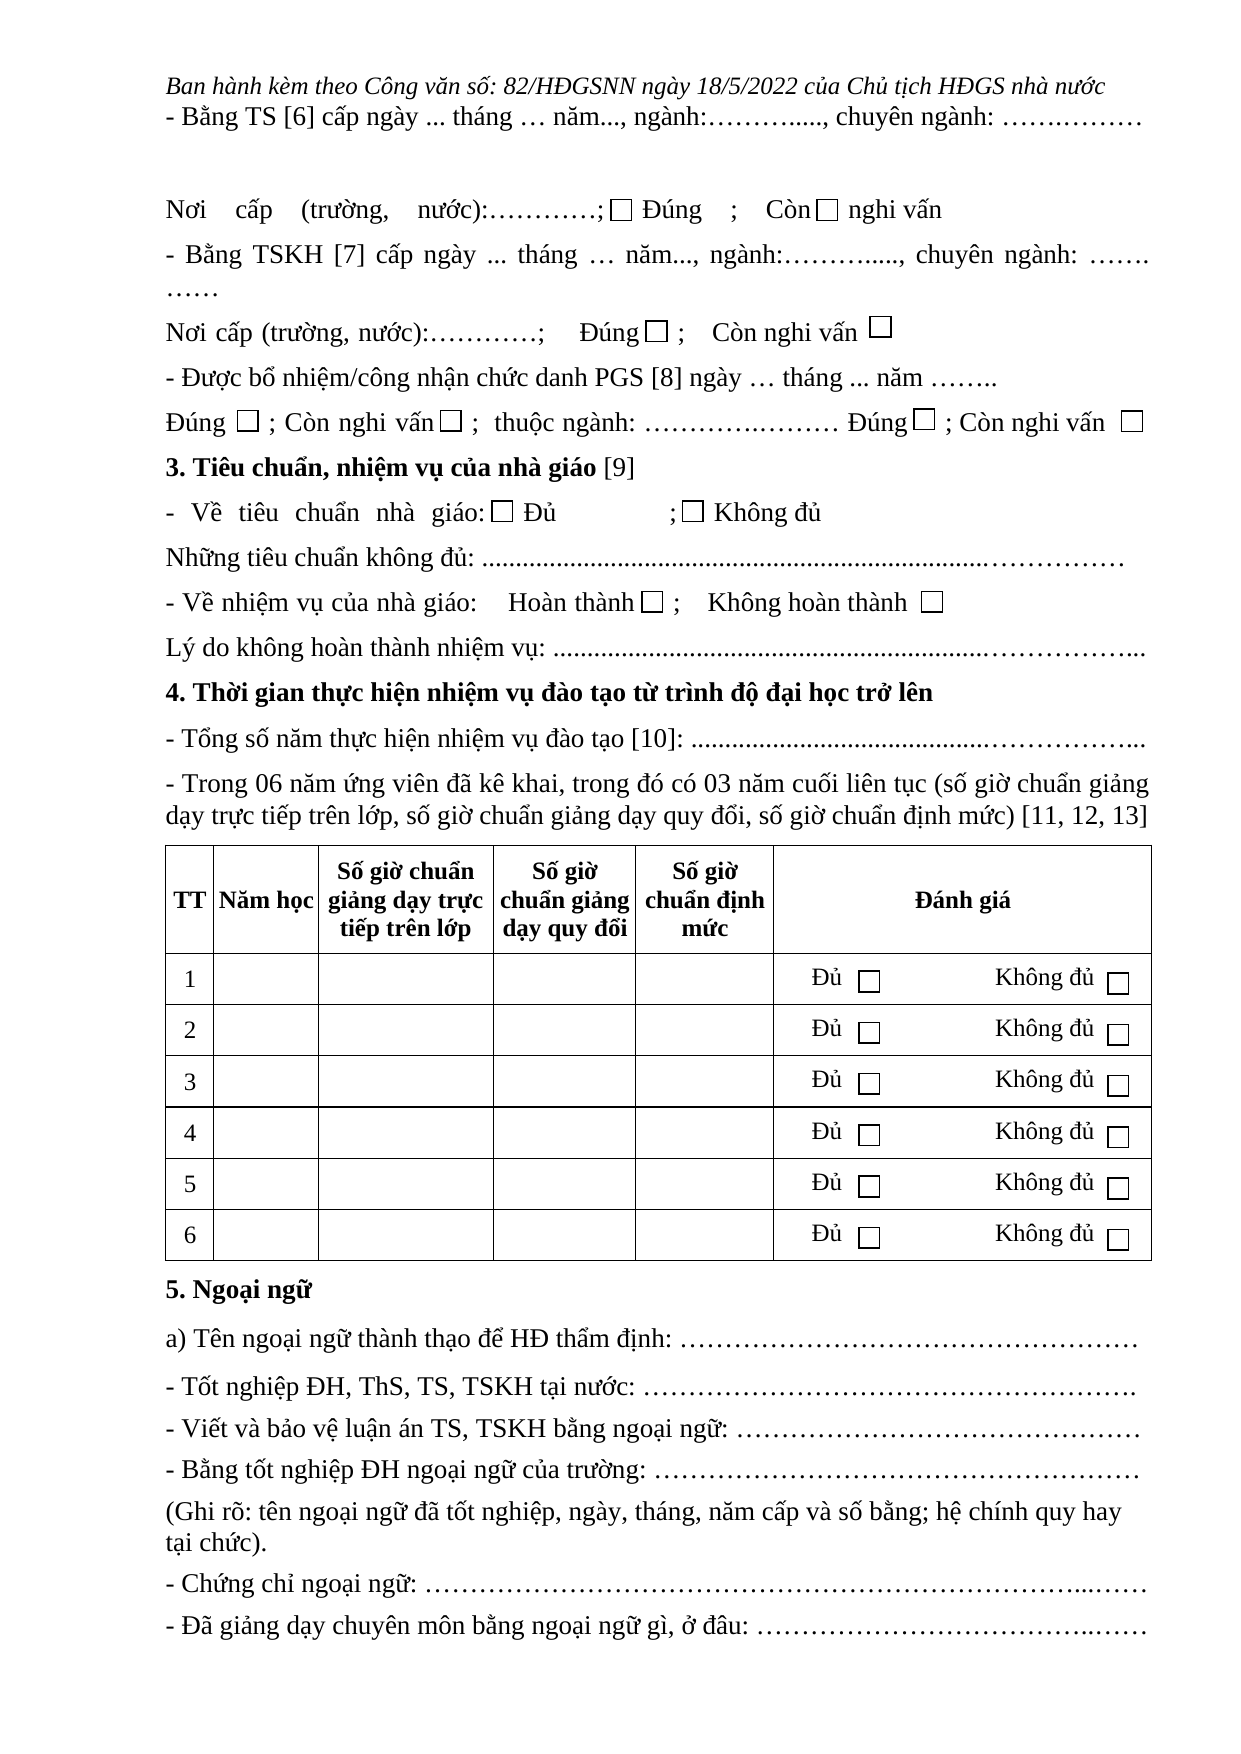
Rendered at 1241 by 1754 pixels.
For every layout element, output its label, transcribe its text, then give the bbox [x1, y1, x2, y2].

text - Viết và bảo vệ luận án TS, TSKH bằng ngoại ngữ: ……………………………………… [165, 1412, 1152, 1443]
table_cell [636, 1159, 773, 1209]
table_cell [636, 1056, 773, 1106]
table_cell [319, 1056, 493, 1106]
table_cell Đủ Không đủ [774, 1056, 1151, 1106]
table_cell [214, 1108, 318, 1158]
text - Đã giảng dạy chuyên môn bằng ngoại ngữ gì, ở đâu: ………………………………..…… [165, 1609, 1152, 1640]
table_cell [214, 1005, 318, 1055]
table_header Đánh giá [774, 846, 1151, 953]
table_cell [319, 1159, 493, 1209]
text (Ghi rõ: tên ngoại ngữ đã tốt nghiệp, ngày, tháng, năm cấp và số bằng; hệ chính quy hay tại chức). [165, 1495, 1152, 1557]
text Lý do không hoàn thành nhiệm vụ: ……………... [165, 631, 1152, 663]
text Đúng ; Còn nghi vấn ; thuộc ngành: ………….……… Đúng ; Còn nghi vấn [165, 406, 1152, 437]
text - Tốt nghiệp ĐH, ThS, TS, TSKH tại nước: ………………………………………………. [165, 1370, 1152, 1401]
table_cell [494, 1056, 635, 1106]
table_cell [494, 1108, 635, 1158]
table_cell [636, 1210, 773, 1260]
table_header TT [166, 846, 213, 953]
table_cell Đủ Không đủ [774, 1108, 1151, 1158]
text - Tổng số năm thực hiện nhiệm vụ đào tạo [10]: ……………... [165, 722, 1152, 753]
table_cell [319, 1108, 493, 1158]
text - Bằng TS [6] cấp ngày ... tháng … năm..., ngành:………....., chuyên ngành: …….……… [165, 99, 1152, 131]
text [165, 316, 1152, 347]
text - Về nhiệm vụ của nhà giáo: Hoàn thành ; Không hoàn thành [165, 586, 1152, 617]
table_cell 6 [166, 1210, 213, 1260]
text 4. Thời gian thực hiện nhiệm vụ đào tạo từ trình độ đại học trở lên [165, 677, 1152, 708]
table_cell Đủ Không đủ [774, 1210, 1151, 1260]
table_header Số giờ chuẩn định mức [636, 846, 773, 953]
text - Bằng TSKH [7] cấp ngày ... tháng … năm..., ngành:………....., chuyên ngành: …….…… [165, 238, 1152, 302]
table_cell [214, 954, 318, 1004]
table_cell 3 [166, 1056, 213, 1106]
table_cell [494, 1159, 635, 1209]
table_cell [319, 1210, 493, 1260]
table_cell Đủ Không đủ [774, 1005, 1151, 1055]
text - Về tiêu chuẩn nhà giáo: Đủ ; Không đủ [165, 496, 1152, 527]
table_cell Đủ Không đủ [774, 954, 1151, 1004]
table_cell [214, 1210, 318, 1260]
table_cell 2 [166, 1005, 213, 1055]
text - Được bổ nhiệm/công nhận chức danh PGS [8] ngày … tháng ... năm …….. [165, 361, 1152, 392]
text 5. Ngoại ngữ [165, 1274, 1152, 1305]
table_cell 5 [166, 1159, 213, 1209]
table_cell 4 [166, 1108, 213, 1158]
text 3. Tiêu chuẩn, nhiệm vụ của nhà giáo [9] [165, 451, 1152, 482]
table_cell [494, 1210, 635, 1260]
table_cell [319, 1005, 493, 1055]
text a) Tên ngoại ngữ thành thạo để HĐ thẩm định: …………………………………………… [165, 1322, 1152, 1353]
text - Bằng tốt nghiệp ĐH ngoại ngữ của trường: ……………………………………………… [165, 1453, 1152, 1484]
table_cell [636, 1005, 773, 1055]
text Những tiêu chuẩn không đủ: …………… [165, 541, 1152, 572]
table_cell [636, 954, 773, 1004]
table_cell [494, 1005, 635, 1055]
table_cell 1 [166, 954, 213, 1004]
table_cell [494, 954, 635, 1004]
table_cell [214, 1056, 318, 1106]
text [165, 193, 1152, 224]
table_header Số giờ chuẩn giảng dạy quy đổi [494, 846, 635, 953]
table_cell Đủ Không đủ [774, 1159, 1151, 1209]
table_cell [636, 1108, 773, 1158]
table_cell [319, 954, 493, 1004]
text - Trong 06 năm ứng viên đã kê khai, trong đó có 03 năm cuối liên tục (số giờ chuẩn giảng dạy trực tiếp trên lớp, số giờ chuẩn giảng dạy quy đổi, số giờ chuẩn định mức) [11, 12, 13] [165, 767, 1152, 831]
table_cell [214, 1159, 318, 1209]
table_header Năm học [214, 846, 318, 953]
text - Chứng chỉ ngoại ngữ: ………………………………………………………………...…… [165, 1567, 1152, 1599]
table_header Số giờ chuẩn giảng dạy trực tiếp trên lớp [319, 846, 493, 953]
